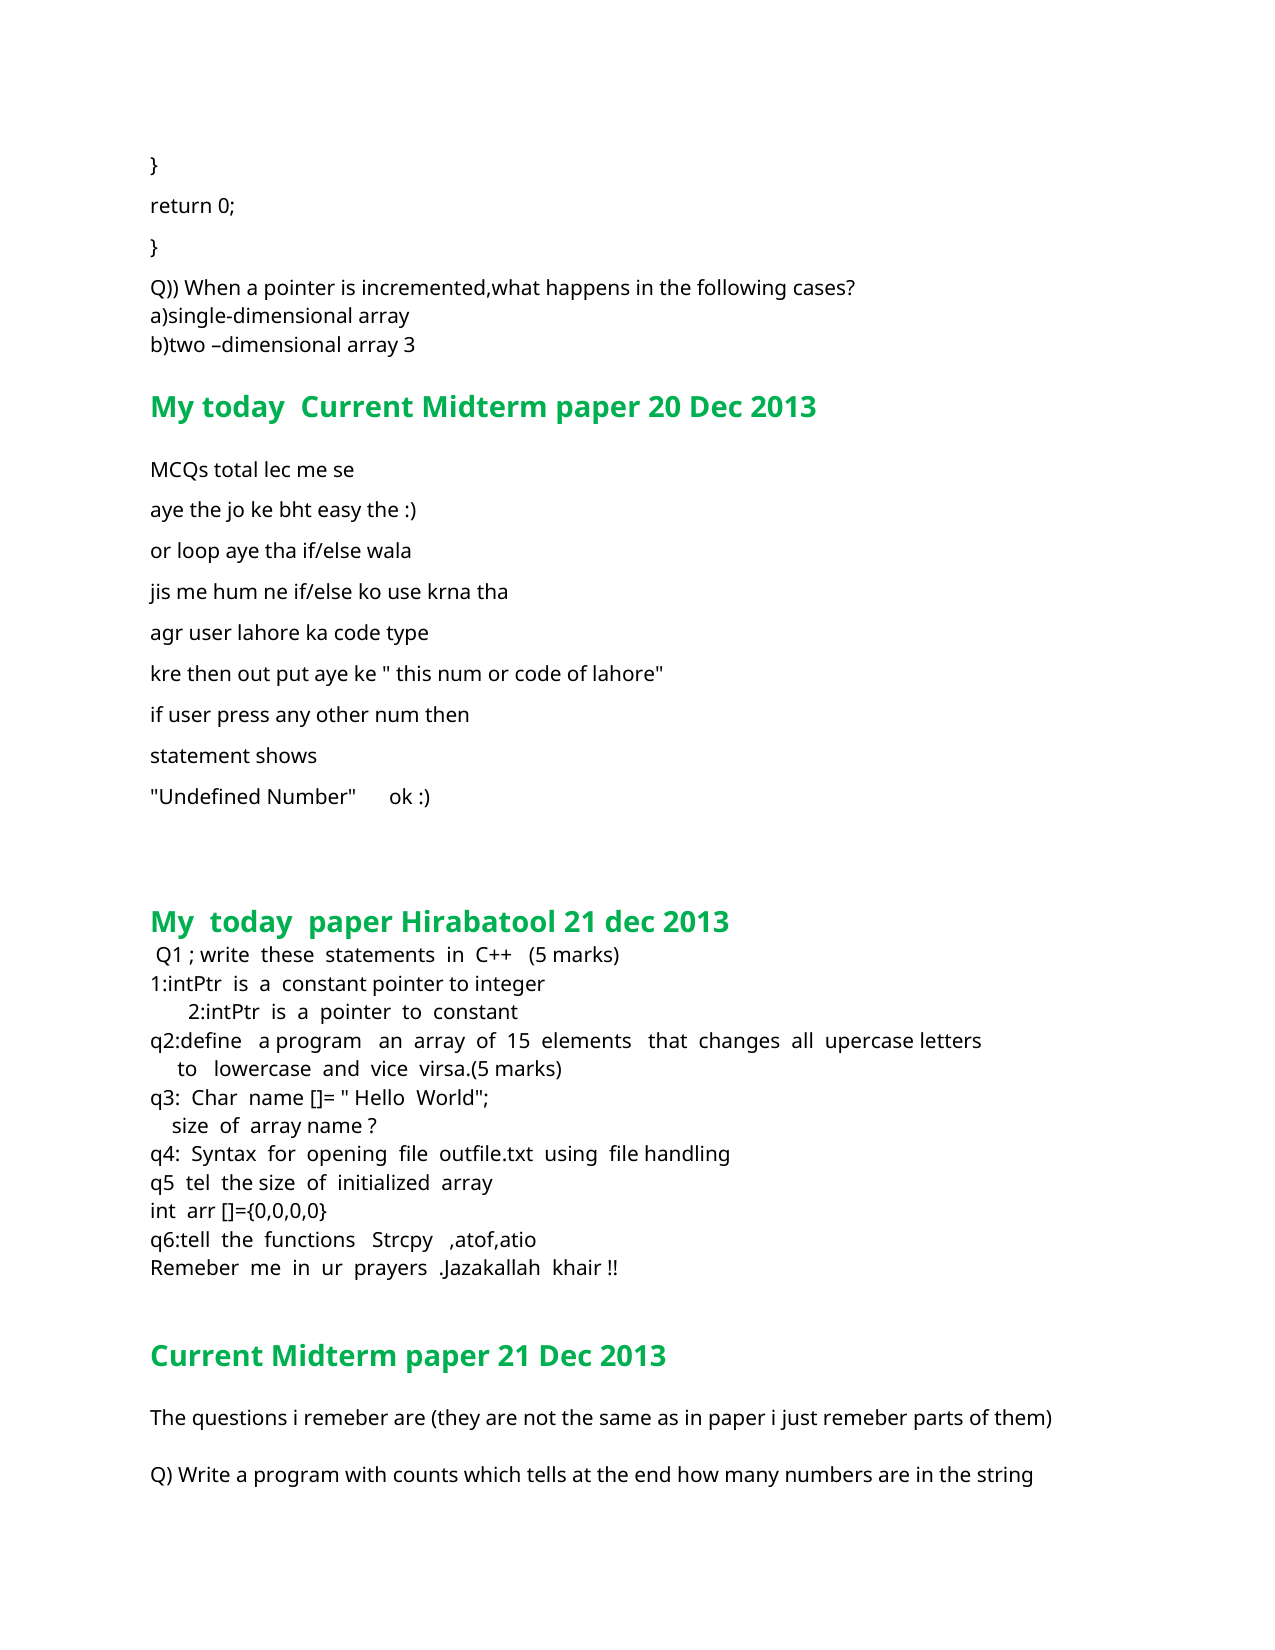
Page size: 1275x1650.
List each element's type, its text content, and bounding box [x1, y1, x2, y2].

text jis me hum ne if/else ko use krna tha [150, 577, 1125, 606]
text if user press any other num then [150, 700, 1125, 729]
text return 0; [150, 191, 1125, 219]
text q4: Syntax for opening file outfile.txt using file handling [150, 1139, 1125, 1168]
text q2:define a program an array of 15 elements that changes all upercase letters [150, 1026, 1125, 1054]
text My today paper Hirabatool 21 dec 2013 [150, 901, 1125, 941]
text statement shows [150, 741, 1125, 770]
text Current Midterm paper 21 Dec 2013 [150, 1335, 1125, 1374]
text q3: Char name []= " Hello World"; [150, 1083, 1125, 1111]
text } [150, 232, 1125, 260]
text Q)) When a pointer is incremented,what happens in the following cases? a)single-dimensional array b)two –dimensional array 3 [150, 273, 1125, 358]
text or loop aye tha if/else wala [150, 537, 1125, 565]
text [150, 1403, 1125, 1488]
text q5 tel the size of initialized array [150, 1168, 1125, 1196]
text q6:tell the functions Strcpy ,atof,atio [150, 1225, 1125, 1253]
text Q1 ; write these statements in C++ (5 marks) [150, 941, 1125, 969]
text 1:intPtr is a constant pointer to integer [150, 969, 1125, 997]
text Remeber me in ur prayers .Jazakallah khair !! [150, 1253, 1125, 1282]
text My today Current Midterm paper 20 Dec 2013 [150, 387, 1125, 426]
text 2:intPtr is a pointer to constant [150, 997, 1125, 1026]
text size of array name ? [150, 1111, 1125, 1139]
text MCQs total lec me se [150, 455, 1125, 483]
text kre then out put aye ke " this num or code of lahore" [150, 659, 1125, 688]
text int arr []={0,0,0,0} [150, 1196, 1125, 1225]
text "Undefined Number" ok :) [150, 782, 1125, 811]
text agr user lahore ka code type [150, 618, 1125, 647]
text aye the jo ke bht easy the :) [150, 496, 1125, 524]
text to lowercase and vice virsa.(5 marks) [150, 1054, 1125, 1083]
text } [150, 150, 1125, 178]
